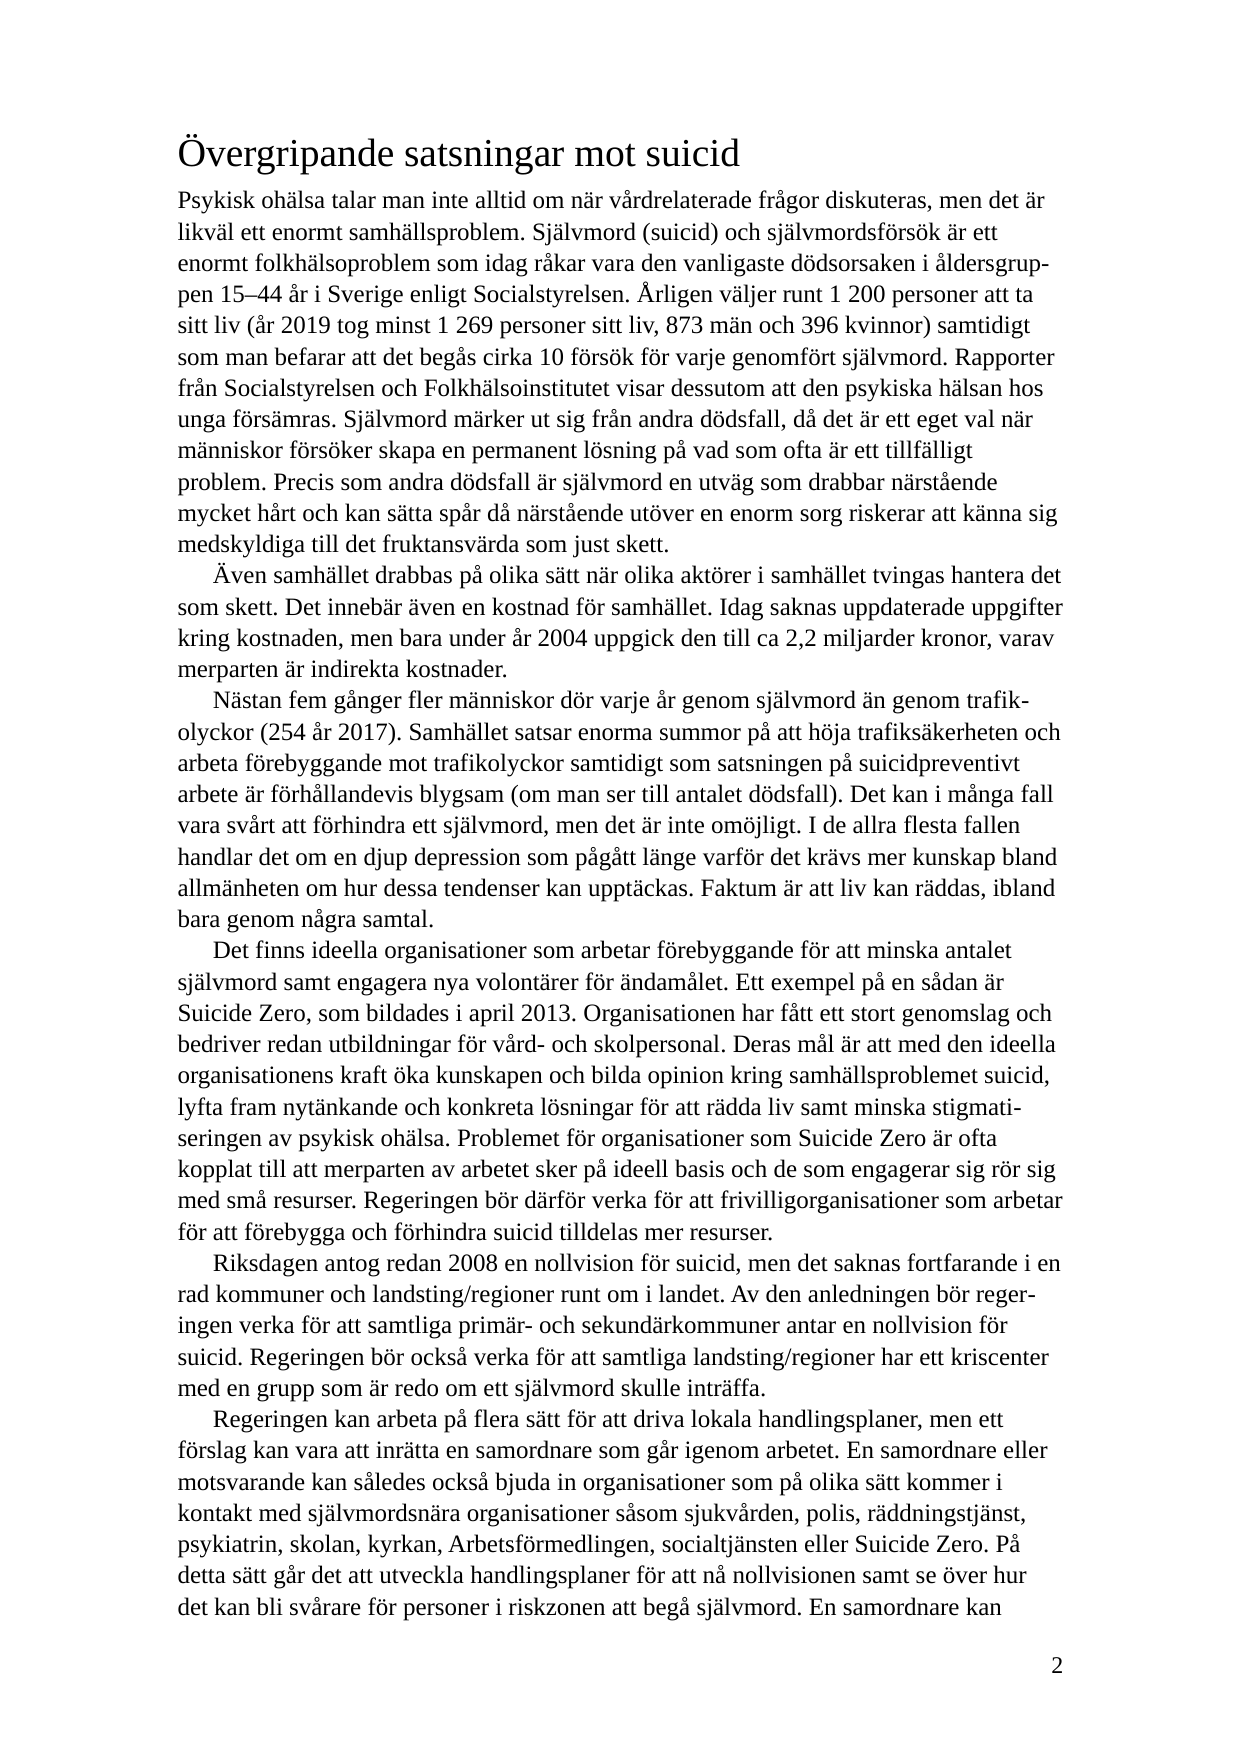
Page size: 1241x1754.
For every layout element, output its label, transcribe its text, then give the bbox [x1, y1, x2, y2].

text Nästan fem gånger fler människor dör varje år genom självmord än genom trafikolyckor (254 år 2017). Samhället satsar enorma summor på att höja trafiksäkerheten och arbeta förebyggande mot trafikolyckor samtidigt som satsningen på suicidpreventivt arbete är förhållandevis blygsam (om man ser till antalet dödsfall). Det kan i många fall vara svårt att förhindra ett självmord, men det är inte omöjligt. I de allra flesta fallen handlar det om en djup depression som pågått länge varför det krävs mer kunskap bland allmänheten om hur dessa tendenser kan upptäckas. Faktum är att liv kan räddas, ibland bara genom några samtal. [177, 683, 1063, 933]
text Även samhället drabbas på olika sätt när olika aktörer i samhället tvingas hantera det som skett. Det innebär även en kostnad för samhället. Idag saknas uppdaterade uppgifter kring kostnaden, men bara under år 2004 uppgick den till ca 2,2 miljarder kronor, varav merparten är indirekta kostnader. [177, 558, 1063, 683]
text Det finns ideella organisationer som arbetar förebyggande för att minska antalet självmord samt engagera nya volontärer för ändamålet. Ett exempel på en sådan är Suicide Zero, som bildades i april 2013. Organisationen har fått ett stort genomslag och bedriver redan utbildningar för vård- och skolpersonal. Deras mål är att med den ideella organisationens kraft öka kunskapen och bilda opinion kring samhällsproblemet suicid, lyfta fram nytänkande och konkreta lösningar för att rädda liv samt minska stigmatiseringen av psykisk ohälsa. Problemet för organisationer som Suicide Zero är ofta kopplat till att merparten av arbetet sker på ideell basis och de som engagerar sig rör sig med små resurser. Regeringen bör därför verka för att frivilligorganisationer som arbetar för att förebygga och förhindra suicid tilldelas mer resurser. [177, 933, 1063, 1245]
text Riksdagen antog redan 2008 en nollvision för suicid, men det saknas fortfarande i en rad kommuner och landsting/regioner runt om i landet. Av den anledningen bör regeringen verka för att samtliga primär- och sekundärkommuner antar en nollvision för suicid. Regeringen bör också verka för att samtliga landsting/regioner har ett kriscenter med en grupp som är redo om ett självmord skulle inträffa. [177, 1245, 1063, 1402]
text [177, 1402, 1063, 1620]
text Psykisk ohälsa talar man inte alltid om när vårdrelaterade frågor diskuteras, men det är likväl ett enormt samhällsproblem. Självmord (suicid) och självmordsförsök är ett enormt folkhälsoproblem som idag råkar vara den vanligaste dödsorsaken i åldersgruppen 15–44 år i Sverige enligt Socialstyrelsen. Årligen väljer runt 1 200 personer att ta sitt liv (år 2019 tog minst 1 269 personer sitt liv, 873 män och 396 kvinnor) samtidigt som man befarar att det begås cirka 10 försök för varje genomfört självmord. Rapporter från Socialstyrelsen och Folkhälsoinstitutet visar dessutom att den psykiska hälsan hos unga försämras. Självmord märker ut sig från andra dödsfall, då det är ett eget val när människor försöker skapa en permanent lösning på vad som ofta är ett tillfälligt problem. Precis som andra dödsfall är självmord en utväg som drabbar närstående mycket hårt och kan sätta spår då närstående utöver en enorm sorg riskerar att känna sig medskyldiga till det fruktansvärda som just skett. [177, 183, 1063, 558]
